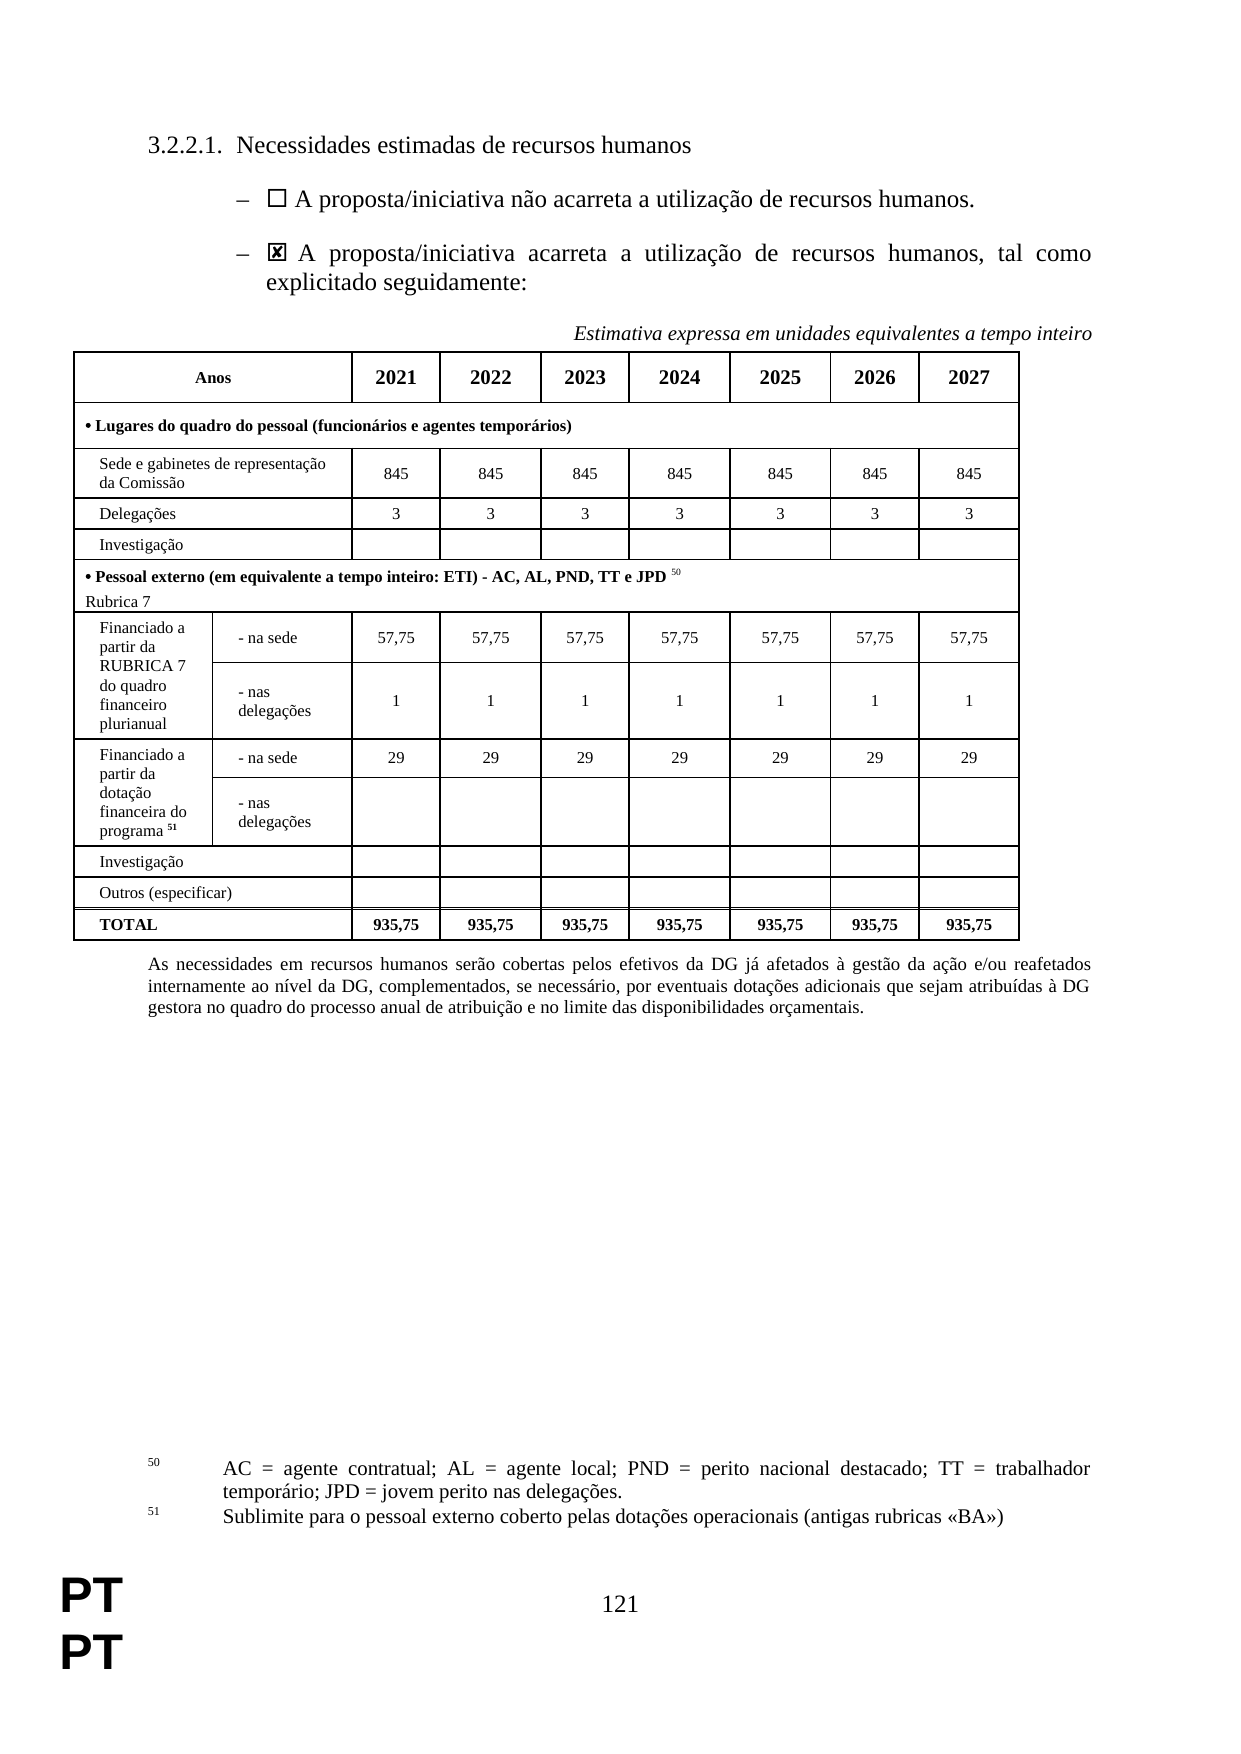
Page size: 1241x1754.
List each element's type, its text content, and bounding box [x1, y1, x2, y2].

table_cell [920, 530, 1018, 559]
table_cell [441, 878, 540, 907]
text As necessidades em recursos humanos serão cobertas pelos efetivos da DG já afetados à gestão da ação e/ou reafetados internamente ao nível da DG, complementados, se necessário, por eventuais dotações adicionais que sejam atribuídas à DG gestora no quadro do processo anual de atribuição e no limite das disponibilidades orçamentais. [148, 953, 1092, 1018]
table_cell 935,75 [353, 910, 439, 939]
table_cell [920, 778, 1018, 845]
table_cell 845 [731, 449, 830, 497]
text Estimativa expressa em unidades equivalentes a tempo inteiro [148, 321, 1092, 345]
table_cell 935,75 [920, 910, 1018, 939]
table_cell 845 [353, 449, 439, 497]
table_cell [542, 847, 628, 876]
table_cell Outros (especificar) [75, 878, 351, 907]
table_cell [441, 847, 540, 876]
table_cell [353, 847, 439, 876]
table_header 2024 [630, 353, 729, 402]
table_cell [542, 778, 628, 845]
subtitle 3.2.2.1. Necessidades estimadas de recursos humanos [148, 131, 1092, 159]
table_cell [831, 847, 918, 876]
table_cell 29 [441, 740, 540, 776]
table_cell - nas delegações [213, 663, 351, 738]
table_cell Investigação [75, 847, 351, 876]
table_cell [353, 778, 439, 845]
table_cell 1 [630, 663, 729, 738]
table_cell 3 [542, 499, 628, 528]
table_cell 935,75 [542, 910, 628, 939]
table_cell 935,75 [831, 910, 918, 939]
table_header Anos [75, 353, 351, 402]
table_cell [731, 847, 830, 876]
table_cell [831, 530, 918, 559]
table_cell - nas delegações [213, 778, 351, 845]
table_cell 29 [831, 740, 918, 776]
table_cell 845 [831, 449, 918, 497]
table_header 2023 [542, 353, 628, 402]
table_cell 57,75 [831, 613, 918, 662]
table_cell [920, 878, 1018, 907]
table_cell 57,75 [542, 613, 628, 662]
table_cell 3 [353, 499, 439, 528]
table_cell [542, 530, 628, 559]
table_cell 29 [920, 740, 1018, 776]
table_cell 29 [542, 740, 628, 776]
table_cell - na sede [213, 613, 351, 662]
table_cell 57,75 [441, 613, 540, 662]
table_cell [831, 778, 918, 845]
table_cell 845 [542, 449, 628, 497]
table_cell [731, 778, 830, 845]
table_cell Sede e gabinetes de representação da Comissão [75, 449, 351, 497]
table_cell - na sede [213, 740, 351, 776]
table_cell 935,75 [441, 910, 540, 939]
table_cell [630, 847, 729, 876]
table_cell Financiado a partir da RUBRICA 7 do quadro financeiro plurianual [75, 613, 212, 738]
table_cell 57,75 [731, 613, 830, 662]
table_header 2026 [831, 353, 918, 402]
table_cell 29 [731, 740, 830, 776]
table_cell 1 [441, 663, 540, 738]
table_cell 1 [920, 663, 1018, 738]
list A proposta/iniciativa acarreta a utilização de recursos humanos, tal como explicitado seguidamente: [236, 238, 1092, 296]
table_cell 3 [441, 499, 540, 528]
table_cell 935,75 [731, 910, 830, 939]
table_cell 935,75 [630, 910, 729, 939]
table_cell [731, 878, 830, 907]
table_cell 1 [353, 663, 439, 738]
table_cell TOTAL [75, 910, 351, 939]
table_cell Lugares do quadro do pessoal (funcionários e agentes temporários) [75, 403, 1018, 447]
table_cell [630, 778, 729, 845]
table_cell 57,75 [353, 613, 439, 662]
table_cell 1 [831, 663, 918, 738]
list A proposta/iniciativa não acarreta a utilização de recursos humanos. [236, 184, 1092, 213]
table_cell Financiado a partir da dotação financeira do programa [75, 740, 212, 845]
table_cell [630, 878, 729, 907]
table_header 2021 [353, 353, 439, 402]
table_cell 1 [731, 663, 830, 738]
table_cell [353, 530, 439, 559]
table_cell [441, 530, 540, 559]
table_cell Investigação [75, 530, 351, 559]
table_header 2022 [441, 353, 540, 402]
table_cell 3 [831, 499, 918, 528]
table_cell 57,75 [630, 613, 729, 662]
table_cell 845 [630, 449, 729, 497]
table_cell Pessoal externo (em equivalente a tempo inteiro: ETI) - AC, AL, PND, TT e JPD Rubrica 7 [75, 560, 1018, 611]
table_cell 845 [441, 449, 540, 497]
table_cell 1 [542, 663, 628, 738]
table_cell 3 [630, 499, 729, 528]
table_cell 57,75 [920, 613, 1018, 662]
table_cell 3 [920, 499, 1018, 528]
table_cell [630, 530, 729, 559]
table_cell [831, 878, 918, 907]
table_cell [731, 530, 830, 559]
table_cell 3 [731, 499, 830, 528]
table_header 2027 [920, 353, 1018, 402]
table_cell 29 [353, 740, 439, 776]
table_cell [353, 878, 439, 907]
table_header 2025 [731, 353, 830, 402]
table_cell [920, 847, 1018, 876]
table_cell [542, 878, 628, 907]
table_cell 845 [920, 449, 1018, 497]
table_cell [441, 778, 540, 845]
table_cell 29 [630, 740, 729, 776]
table_cell Delegações [75, 499, 351, 528]
